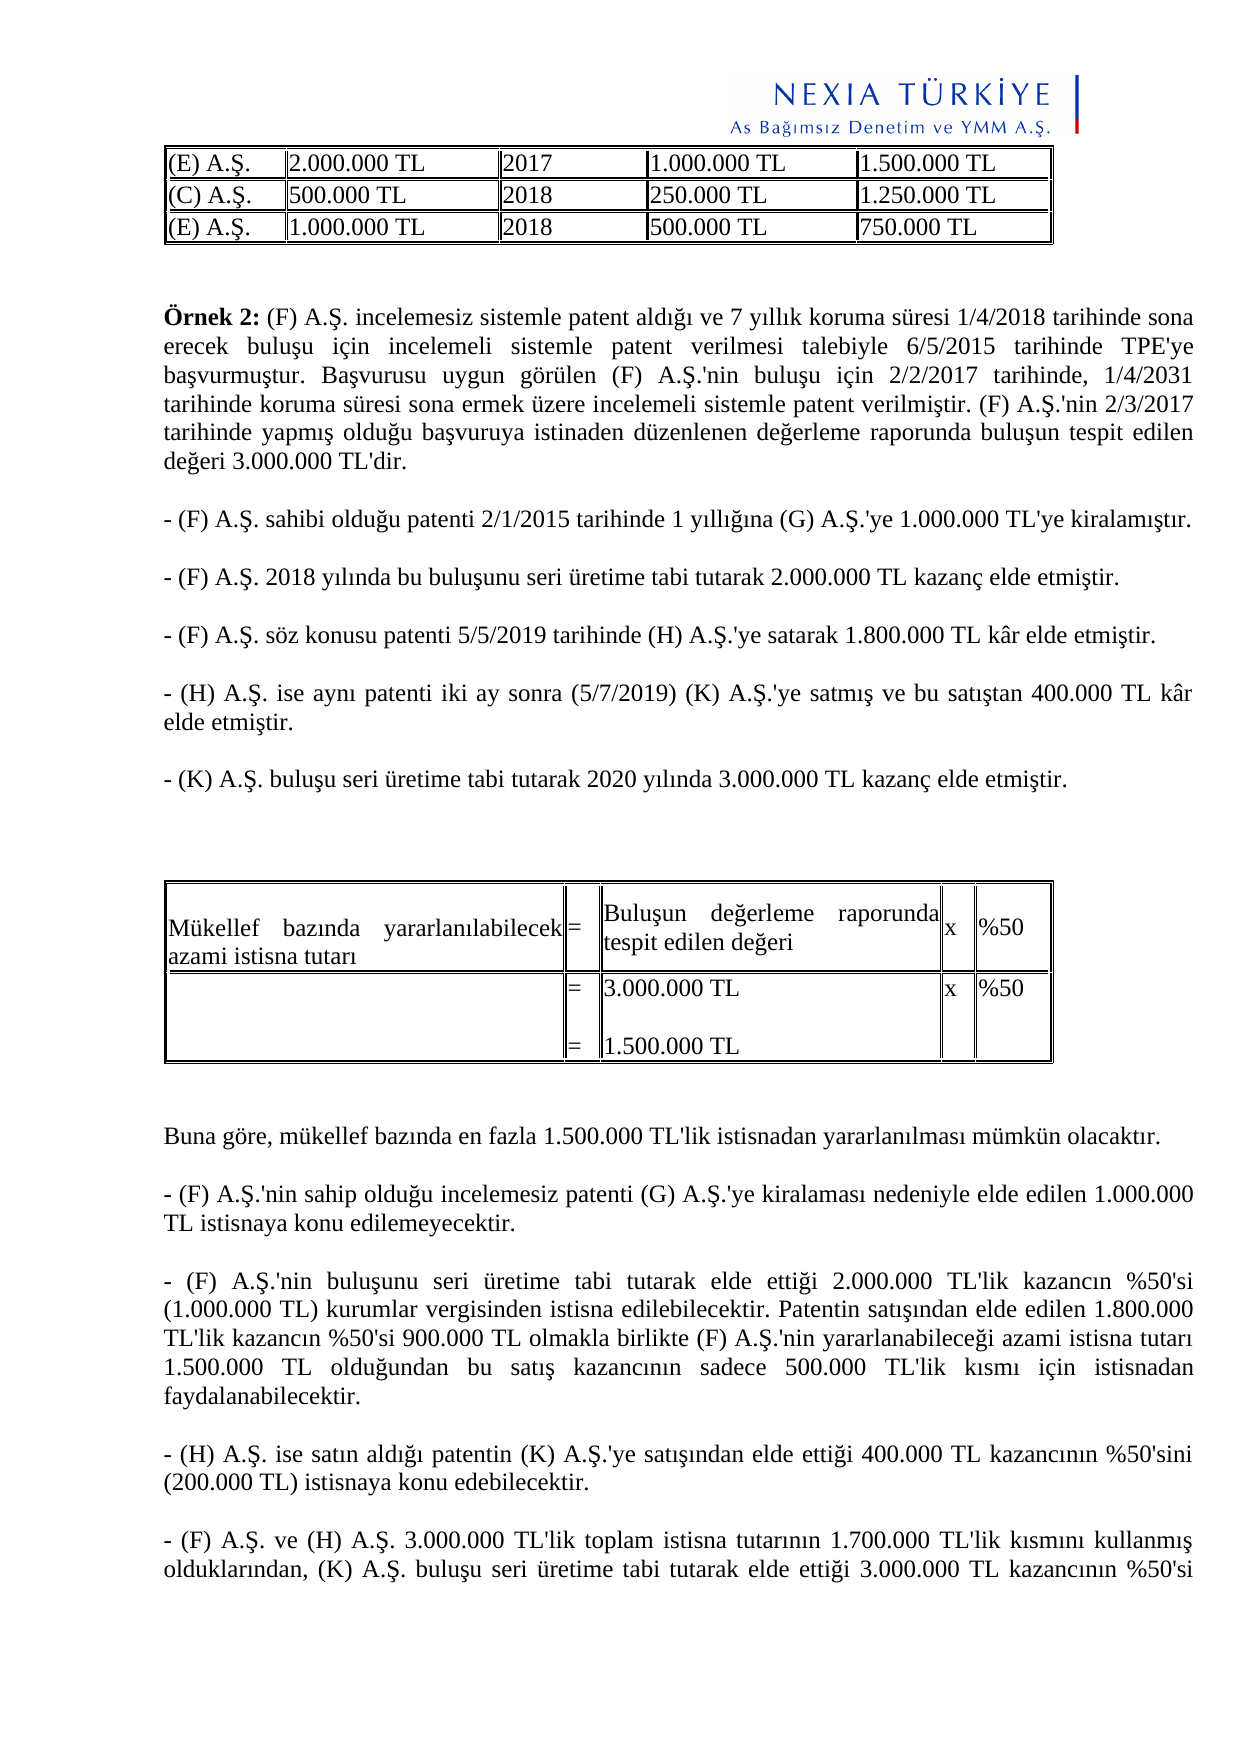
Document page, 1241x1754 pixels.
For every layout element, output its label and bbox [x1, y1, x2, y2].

table_cell [148, 145, 1194, 1583]
